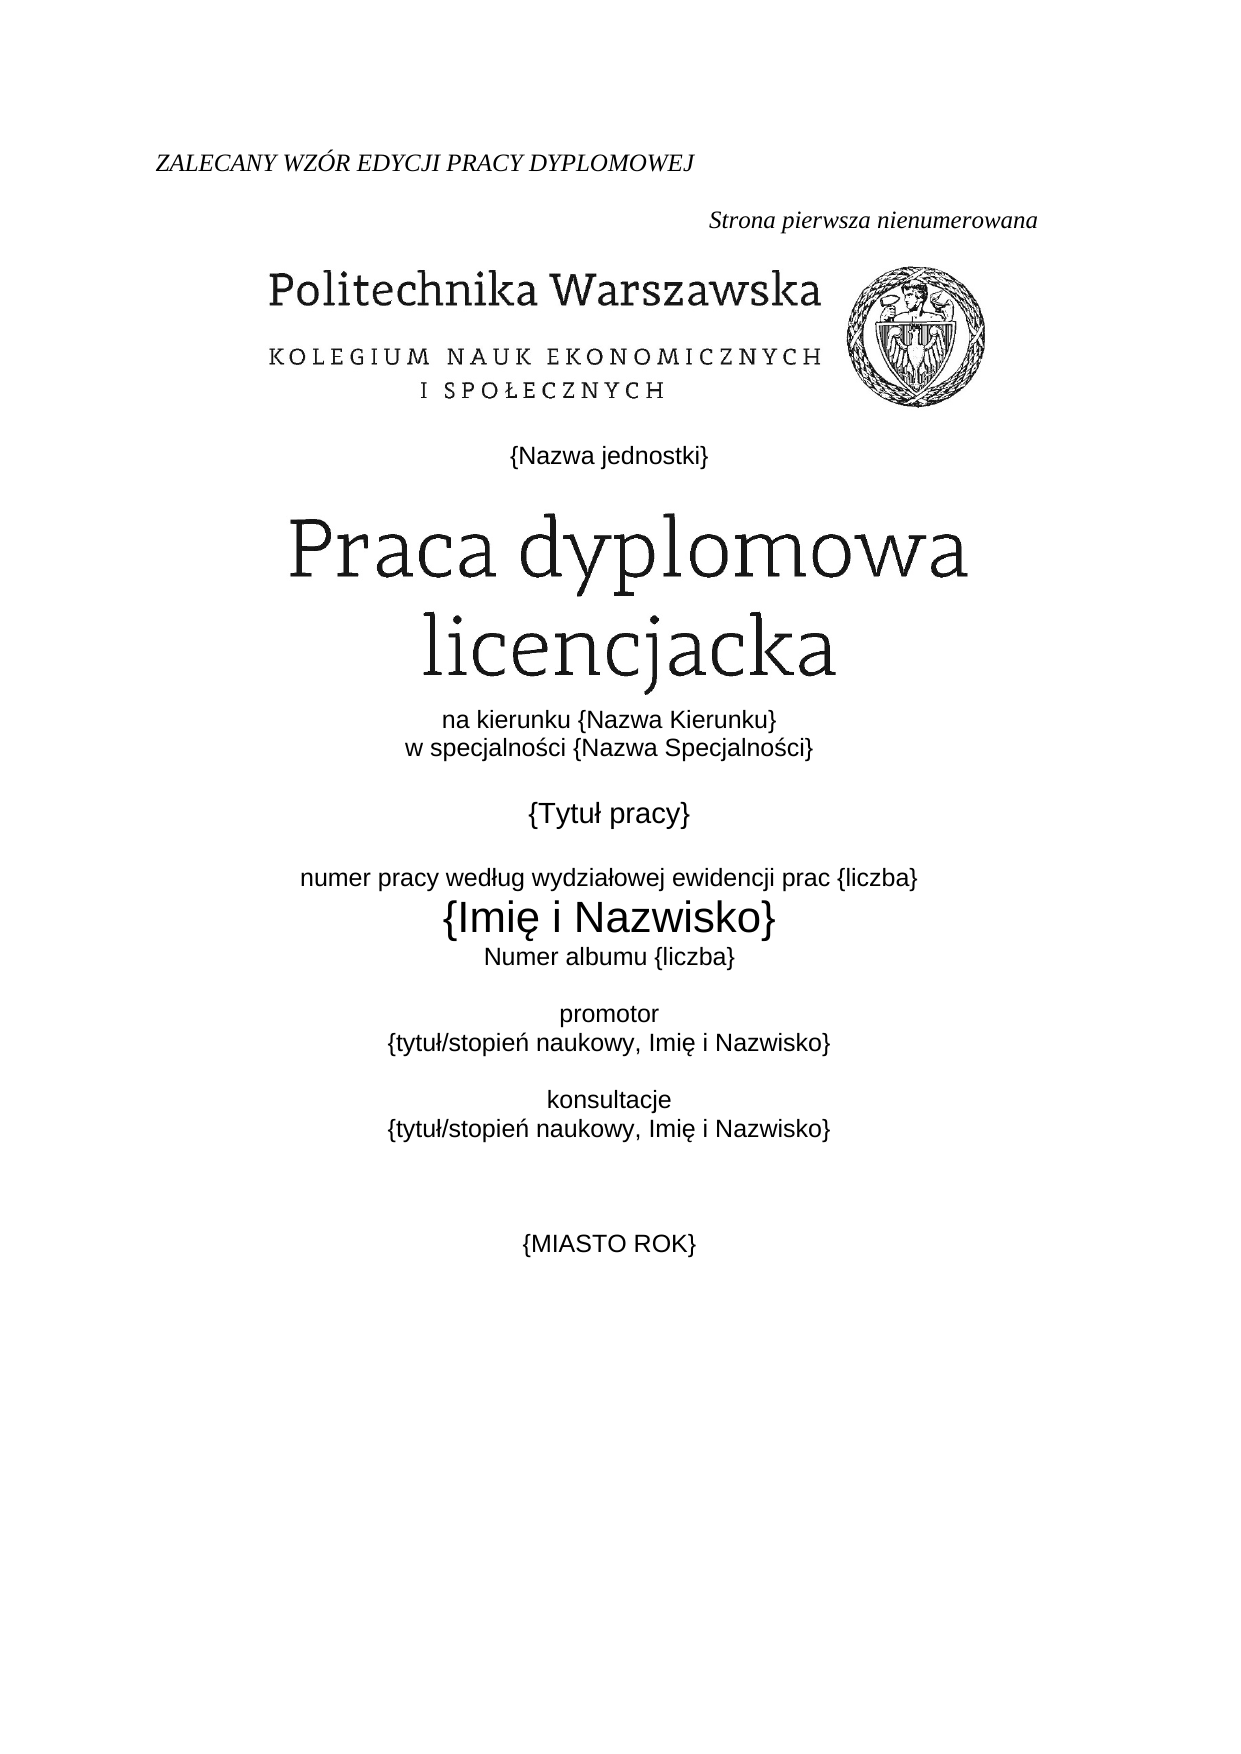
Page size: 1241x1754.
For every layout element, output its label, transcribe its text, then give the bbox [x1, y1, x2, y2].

text promotor [155, 999, 1063, 1028]
text Strona pierwsza nienumerowana [672, 205, 1063, 234]
text ZALECANY WZÓR EDYCJI PRACY DYPLOMOWEJ [155, 148, 1063, 176]
text {Imię i Nazwisko} [155, 891, 1063, 942]
text konsultacje [155, 1086, 1063, 1114]
text {Nazwa jednostki} [155, 441, 1063, 470]
text {tytuł/stopień naukowy, Imię i Nazwisko} [155, 1114, 1063, 1143]
text w specjalności {Nazwa Specjalności} [155, 733, 1063, 762]
text {tytuł/stopień naukowy, Imię i Nazwisko} [155, 1028, 1063, 1057]
text na kierunku {Nazwa Kierunku} [155, 705, 1063, 733]
picture [155, 498, 1101, 705]
text numer pracy według wydziałowej ewidencji prac {liczba} [155, 863, 1063, 891]
text {MIASTO ROK} [155, 1229, 1063, 1258]
text {Tytuł pracy} [155, 796, 1063, 829]
picture [155, 262, 1101, 413]
text Numer albumu {liczba} [155, 942, 1063, 971]
